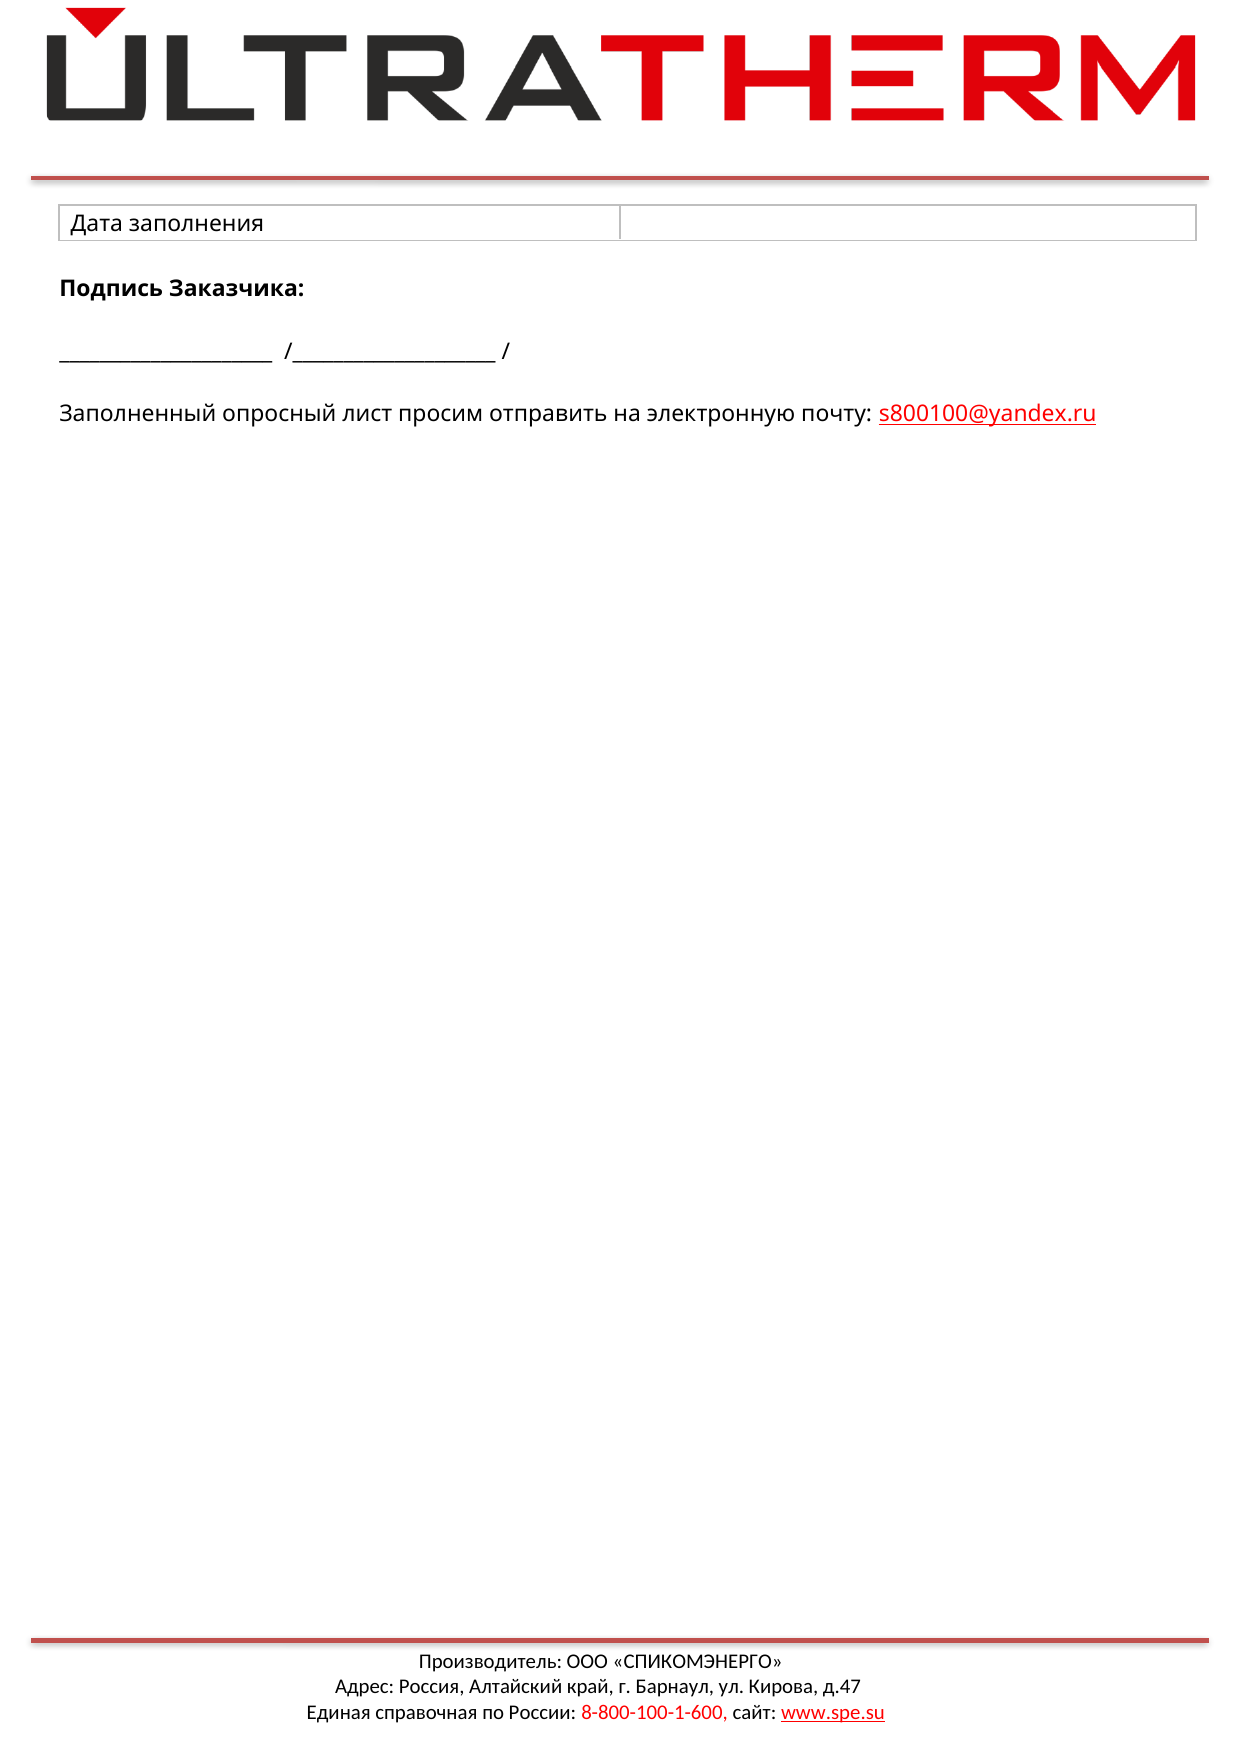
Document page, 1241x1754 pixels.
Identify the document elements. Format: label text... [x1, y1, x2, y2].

table_cell Дата заполнения [60, 206, 619, 239]
text _____________________ /____________________ / [59, 335, 1196, 366]
text Подпись Заказчика: [59, 272, 1196, 303]
picture [45, 7, 1195, 121]
text Заполненный опросный лист просим отправить на электронную почту: s800100@yandex.ru [0, 397, 1196, 428]
table_cell [621, 206, 1195, 239]
